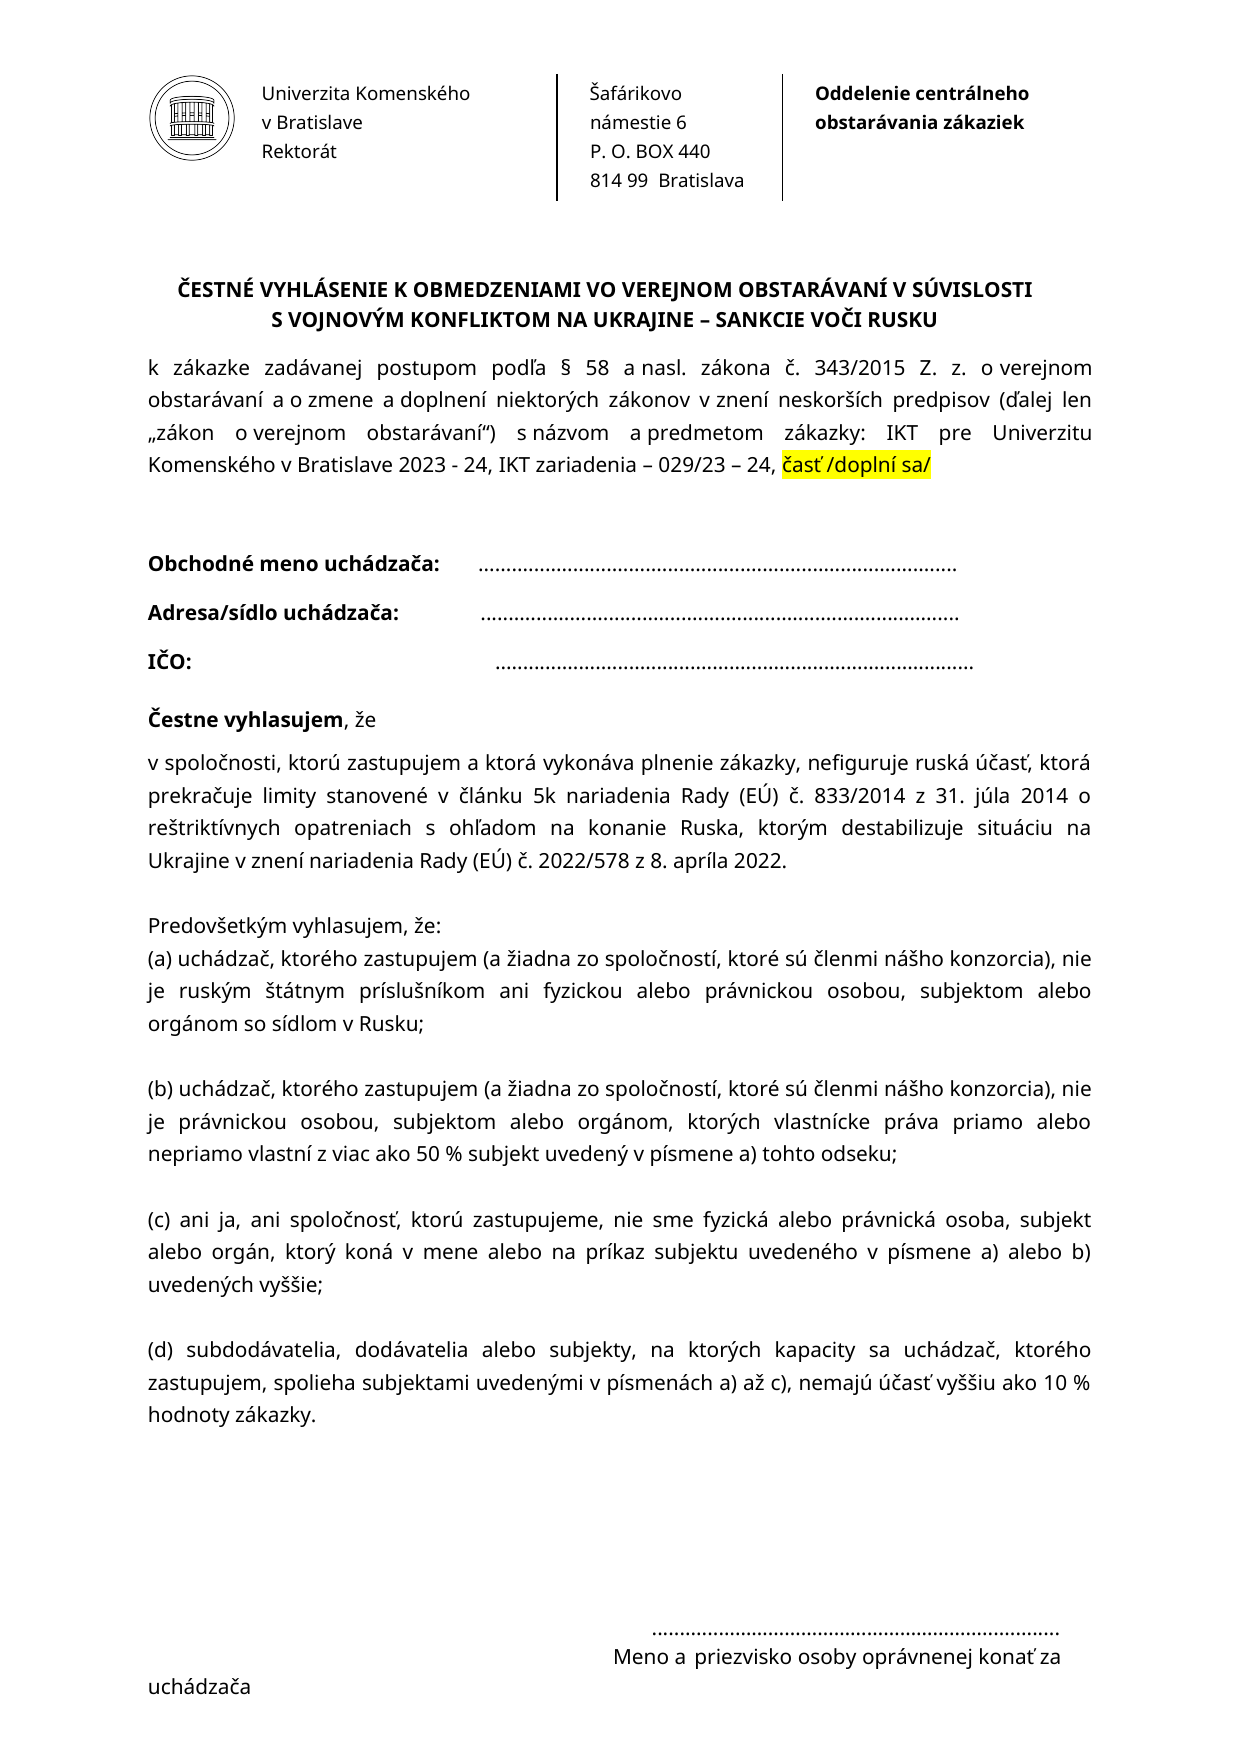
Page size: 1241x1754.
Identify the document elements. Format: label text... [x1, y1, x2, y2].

text Meno a priezvisko osoby oprávnenej konať za uchádzača [148, 1642, 1061, 1701]
text IČO: ...................................................................................... [148, 647, 1061, 676]
text ............………………………………………….............. [148, 1613, 1093, 1642]
text k zákazke zadávanej postupom podľa § 58 a nasl. zákona č. 343/2015 Z. z. o verejnom obstarávaní a o zmene a doplnení niektorých zákonov v znení neskorších predpisov (ďalej len „zákon o verejnom obstarávaní“) s názvom a predmetom zákazky: IKT pre Univerzitu Komenského v Bratislave 2023 - 24, IKT zariadenia – 029/23 – 24, časť /doplní sa/ [148, 353, 1093, 479]
text Adresa/sídlo uchádzača: ...................................................................................... [148, 598, 1061, 627]
text (b) uchádzač, ktorého zastupujem (a žiadna zo spoločností, ktoré sú členmi nášho konzorcia), nie je právnickou osobou, subjektom alebo orgánom, ktorých vlastnícke práva priamo alebo nepriamo vlastní z viac ako 50 % subjekt uvedený v písmene a) tohto odseku; [148, 1074, 1093, 1168]
picture [147, 73, 237, 163]
text Čestné vyhlásenie K obmedzeniami vo verejnom obstarávaní v súvislosti s vojnovým konfliktom na ukrajine – sankcie voči Rusku [148, 275, 1061, 334]
text Čestne vyhlasujem, že [148, 705, 1093, 733]
text Obchodné meno uchádzača: ...................................................................................... [148, 549, 1061, 577]
text Predovšetkým vyhlasujem, že: [148, 911, 1093, 940]
text (c) ani ja, ani spoločnosť, ktorú zastupujeme, nie sme fyzická alebo právnická osoba, subjekt alebo orgán, ktorý koná v mene alebo na príkaz subjektu uvedeného v písmene a) alebo b) uvedených vyššie; [148, 1205, 1093, 1298]
text (a) uchádzač, ktorého zastupujem (a žiadna zo spoločností, ktoré sú členmi nášho konzorcia), nie je ruským štátnym príslušníkom ani fyzickou alebo právnickou osobou, subjektom alebo orgánom so sídlom v Rusku; [148, 944, 1093, 1037]
text (d) subdodávatelia, dodávatelia alebo subjekty, na ktorých kapacity sa uchádzač, ktorého zastupujem, spolieha subjektami uvedenými v písmenách a) až c), nemajú účasť vyššiu ako 10 % hodnoty zákazky. [148, 1335, 1093, 1429]
text v spoločnosti, ktorú zastupujem a ktorá vykonáva plnenie zákazky, nefiguruje ruská účasť, ktorá prekračuje limity stanovené v článku 5k nariadenia Rady (EÚ) č. 833/2014 z 31. júla 2014 o reštriktívnych opatreniach s ohľadom na konanie Ruska, ktorým destabilizuje situáciu na Ukrajine v znení nariadenia Rady (EÚ) č. 2022/578 z 8. apríla 2022. [148, 748, 1093, 874]
